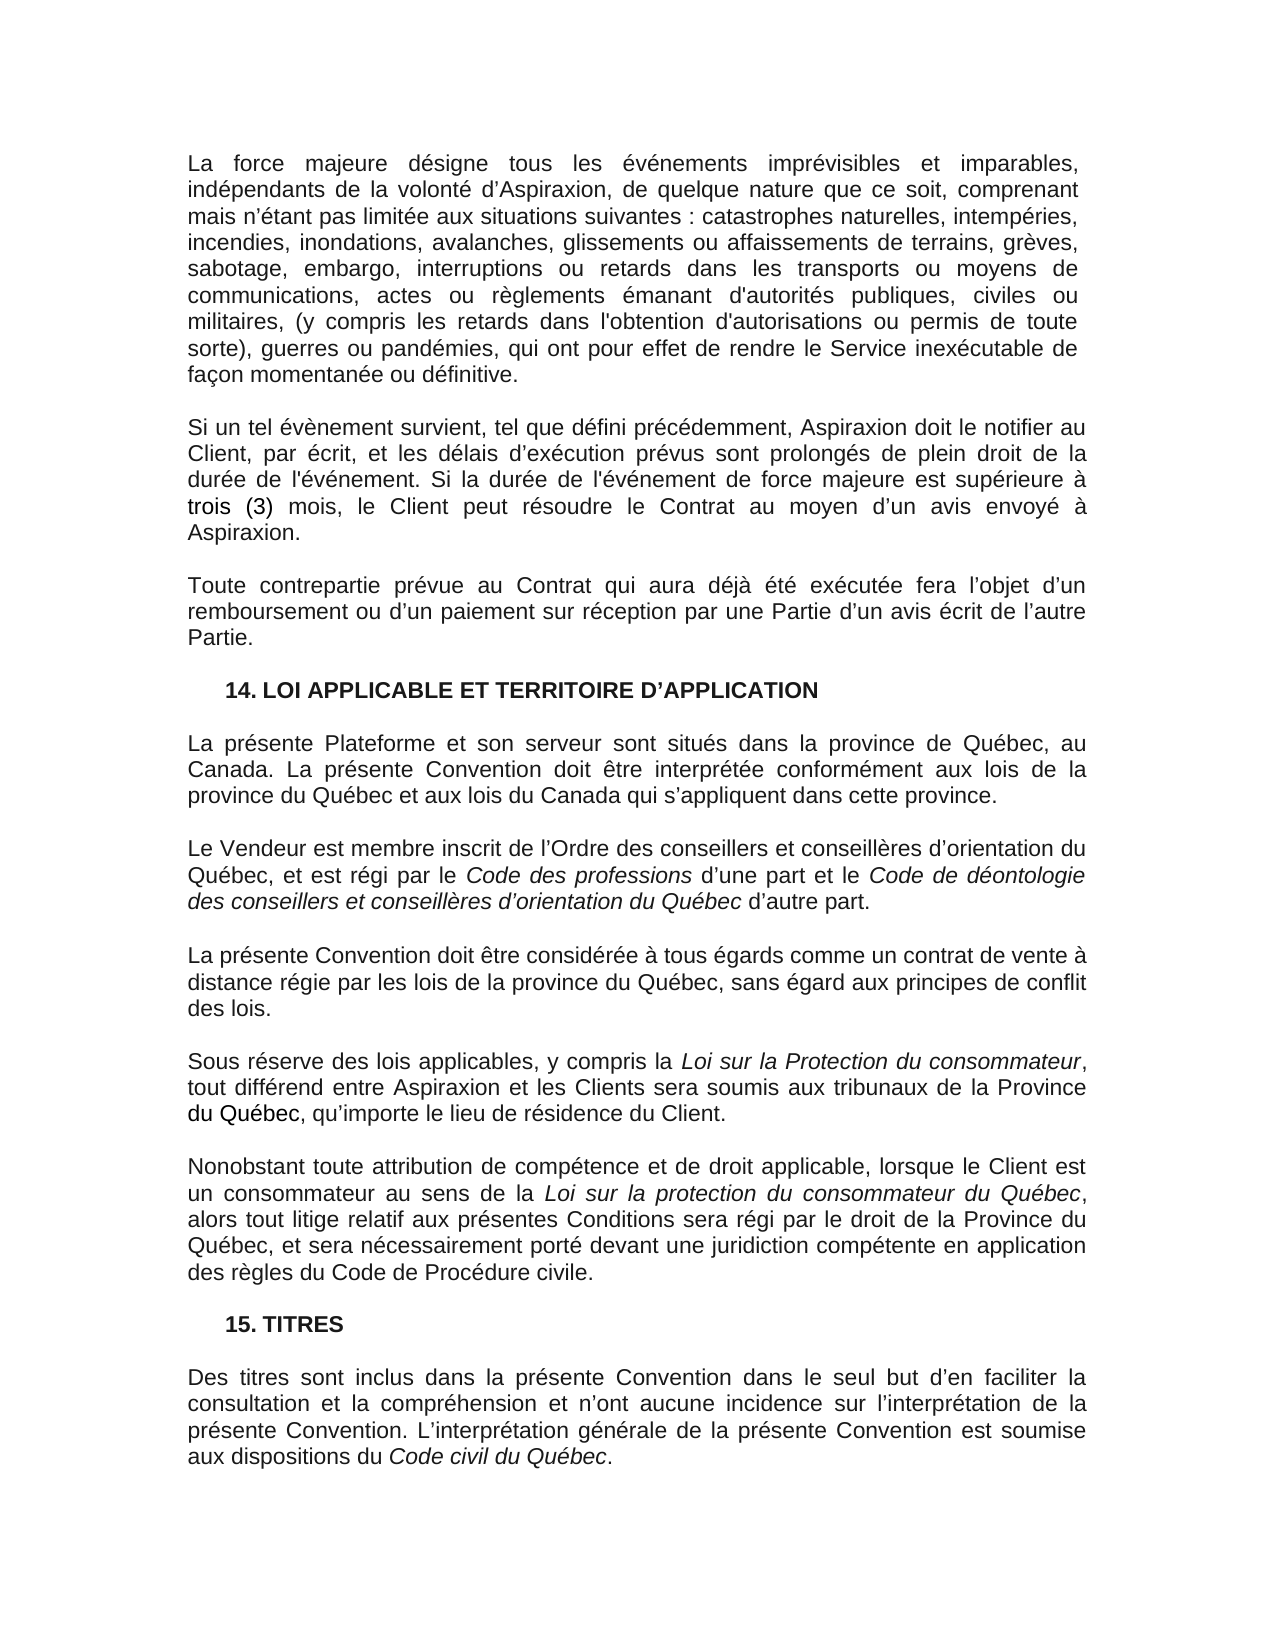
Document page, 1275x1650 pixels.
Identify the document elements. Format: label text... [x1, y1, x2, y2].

text Des titres sont inclus dans la présente Convention dans le seul but d’en faciliter la consultation et la compréhension et n’ont aucune incidence sur l’interprétation de la présente Convention. L’interprétation générale de la présente Convention est soumise aux dispositions du Code civil du Québec. [187, 1364, 1087, 1469]
list LOI APPLICABLE ET TERRITOIRE D’APPLICATION [225, 677, 1087, 703]
text Nonobstant toute attribution de compétence et de droit applicable, lorsque le Client est un consommateur au sens de la Loi sur la protection du consommateur du Québec, alors tout litige relatif aux présentes Conditions sera régi par le droit de la Province du Québec, et sera nécessairement porté devant une juridiction compétente en application des règles du Code de Procédure civile. [187, 1153, 1087, 1285]
text Toute contrepartie prévue au Contrat qui aura déjà été exécutée fera l’objet d’un remboursement ou d’un paiement sur réception par une Partie d’un avis écrit de l’autre Partie. [187, 572, 1087, 651]
text Le Vendeur est membre inscrit de l’Ordre des conseillers et conseillères d’orientation du Québec, et est régi par le Code des professions d’une part et le Code de déontologie des conseillers et conseillères d’orientation du Québec d’autre part. [187, 835, 1087, 914]
text Sous réserve des lois applicables, y compris la Loi sur la Protection du consommateur, tout différend entre Aspiraxion et les Clients sera soumis aux tribunaux de la Province du Québec, qu’importe le lieu de résidence du Client. [187, 1048, 1087, 1127]
text La force majeure désigne tous les événements imprévisibles et imparables, indépendants de la volonté d’Aspiraxion, de quelque nature que ce soit, comprenant mais n’étant pas limitée aux situations suivantes : catastrophes naturelles, intempéries, incendies, inondations, avalanches, glissements ou affaissements de terrains, grèves, sabotage, embargo, interruptions ou retards dans les transports ou moyens de communications, actes ou règlements émanant d'autorités publiques, civiles ou militaires, (y compris les retards dans l'obtention d'autorisations ou permis de toute sorte), guerres ou pandémies, qui ont pour effet de rendre le Service inexécutable de façon momentanée ou définitive. [187, 150, 1079, 387]
list TITRES [225, 1311, 1087, 1338]
text Si un tel évènement survient, tel que défini précédemment, Aspiraxion doit le notifier au Client, par écrit, et les délais d’exécution prévus sont prolongés de plein droit de la durée de l'événement. Si la durée de l'événement de force majeure est supérieure à trois (3) mois, le Client peut résoudre le Contrat au moyen d’un avis envoyé à Aspiraxion. [187, 413, 1087, 545]
text La présente Convention doit être considérée à tous égards comme un contrat de vente à distance régie par les lois de la province du Québec, sans égard aux principes de conflit des lois. [187, 942, 1087, 1021]
text La présente Plateforme et son serveur sont situés dans la province de Québec, au Canada. La présente Convention doit être interprétée conformément aux lois de la province du Québec et aux lois du Canada qui s’appliquent dans cette province. [187, 730, 1087, 809]
